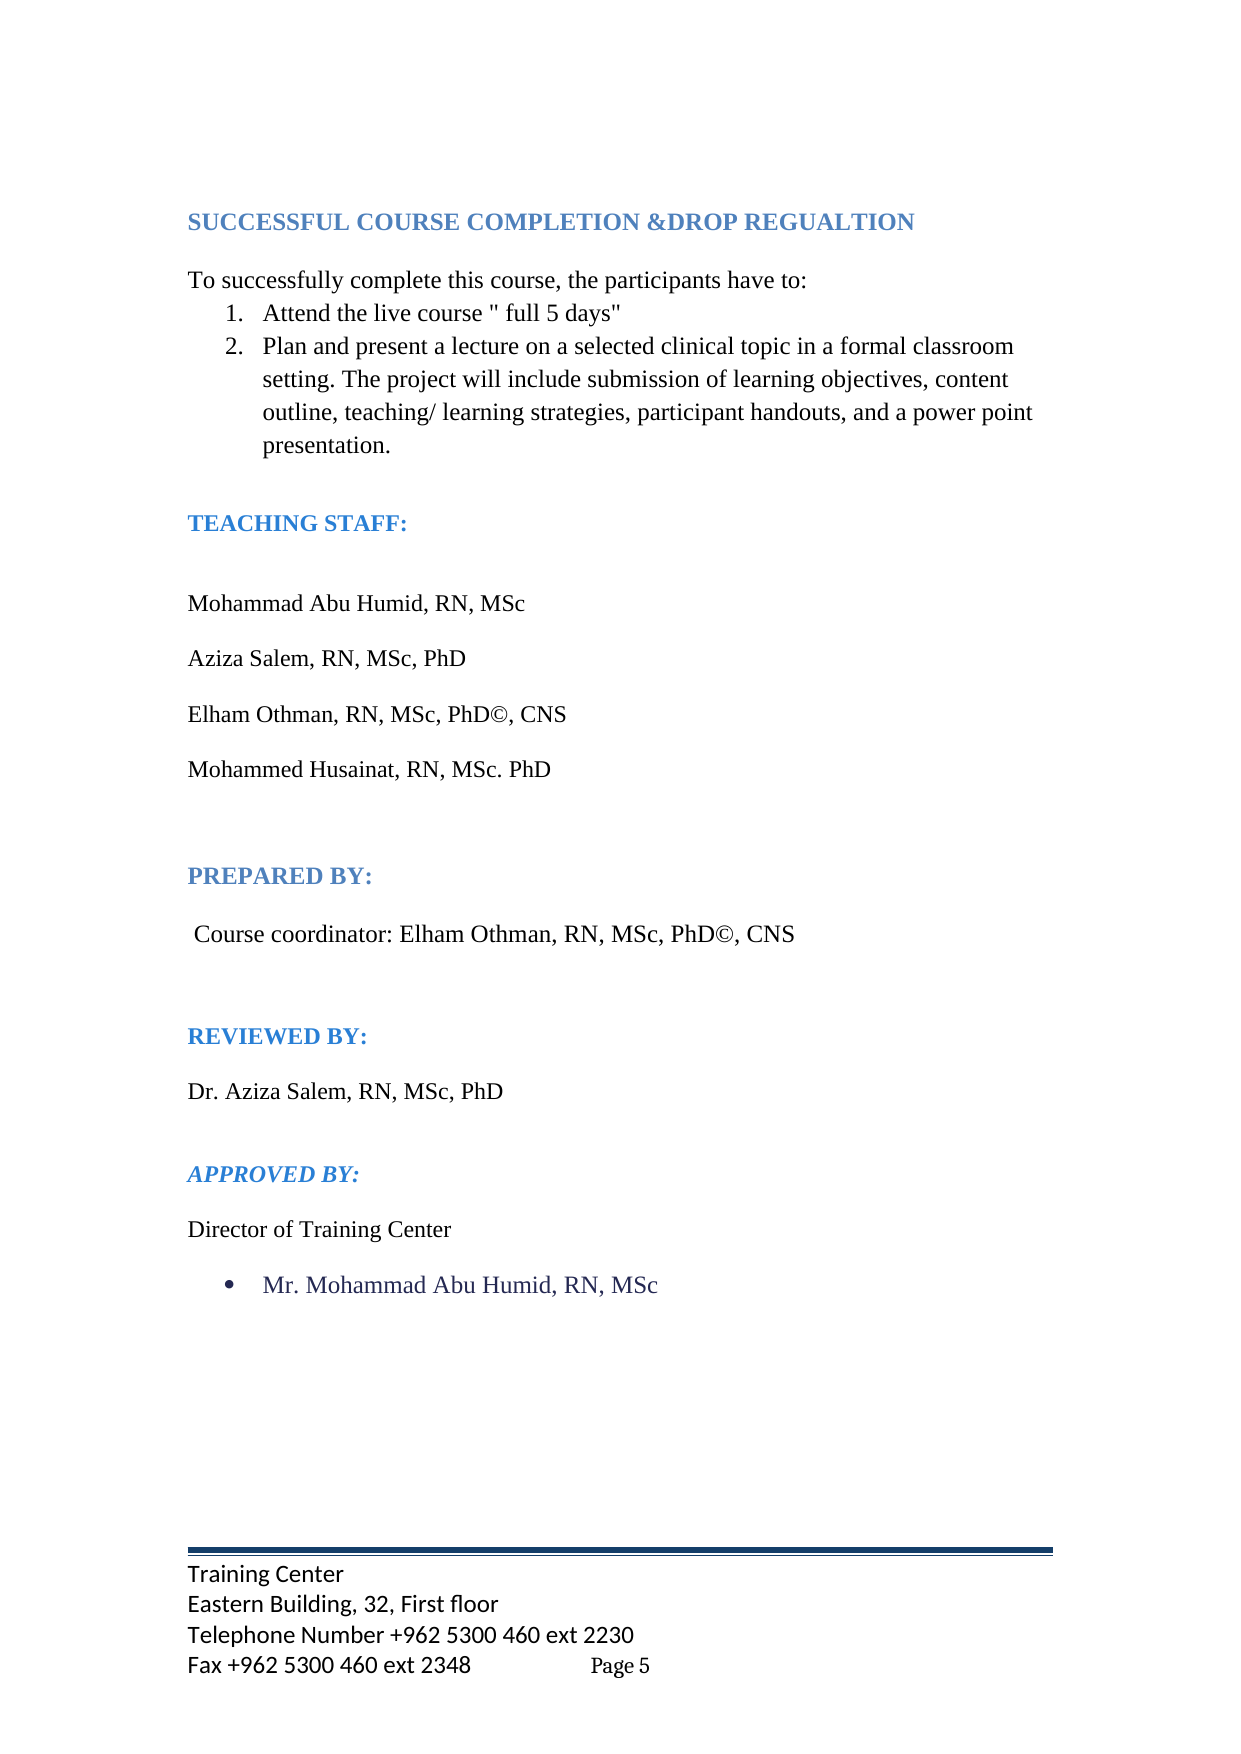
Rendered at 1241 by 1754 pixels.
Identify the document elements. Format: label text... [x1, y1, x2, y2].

text PREPARED BY: [187, 861, 1053, 890]
list Plan and present a lecture on a selected clinical topic in a formal classroom setting. The project will include submission of learning objectives, content outline, teaching/ learning strategies, participant handouts, and a power point presentation. [225, 331, 1053, 459]
text SUCCESSFUL COURSE COMPLETION &DROP REGUALTION [187, 207, 1053, 236]
text To successfully complete this course, the participants have to: [187, 265, 1053, 294]
text Director of Training Center [187, 1215, 1053, 1243]
text REVIEWED BY: [187, 1022, 1053, 1049]
list Mr. Mohammad Abu Humid, RN, MSc [225, 1270, 1053, 1299]
text APPROVED BY: [187, 1160, 1053, 1187]
text Aziza Salem, RN, MSc, PhD [187, 644, 1053, 672]
text Elham Othman, RN, MSc, PhD©, CNS [187, 699, 1053, 727]
text Mohammad Abu Humid, RN, MSc [187, 589, 1053, 617]
list Attend the live course " full 5 days" [225, 298, 1053, 327]
text Mohammed Husainat, RN, MSc. PhD [187, 755, 1053, 782]
text TEACHING STAFF: [187, 509, 1053, 537]
text Course coordinator: Elham Othman, RN, MSc, PhD©, CNS [187, 919, 1053, 948]
text Dr. Aziza Salem, RN, MSc, PhD [187, 1077, 1053, 1105]
